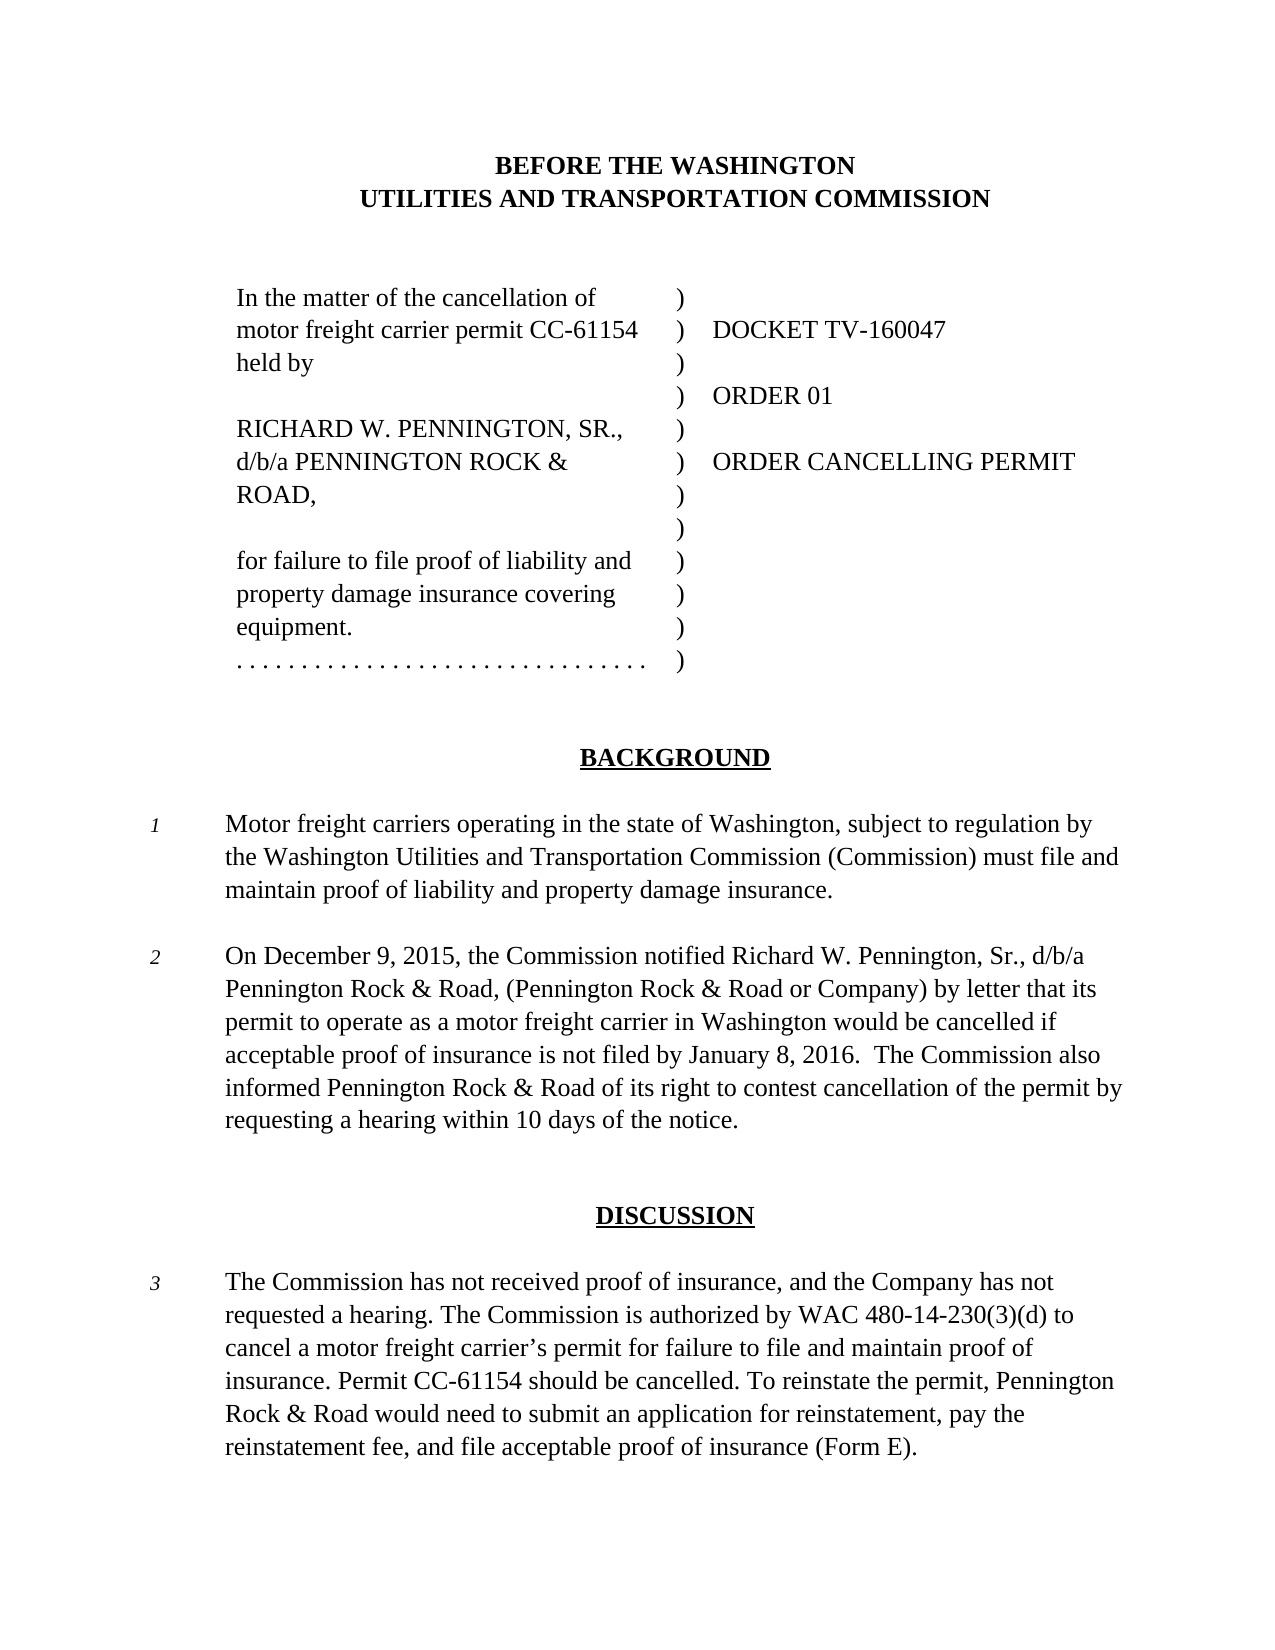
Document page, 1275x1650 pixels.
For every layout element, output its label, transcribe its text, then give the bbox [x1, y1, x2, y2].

table_header ) ) ) ) ) ) ) ) ) ) ) ) [665, 282, 701, 677]
table_header DOCKET TV-160047 ORDER 01 ORDER CANCELLING PERMIT [701, 282, 1125, 677]
title UTILITIES AND TRANSPORTATION COMMISSION [225, 183, 1125, 213]
list Motor freight carriers operating in the state of Washington, subject to regulation by the Washington Utilities and Transportation Commission (Commission) must file and maintain proof of liability and property damage insurance. [150, 808, 1125, 904]
text DISCUSSION [225, 1200, 1125, 1230]
text BACKGROUND [225, 742, 1125, 772]
title BEFORE THE WASHINGTON [225, 150, 1125, 180]
list On December 9, 2015, the Commission notified Richard W. Pennington, Sr., d/b/a Pennington Rock & Road, (Pennington Rock & Road or Company) by letter that its permit to operate as a motor freight carrier in Washington would be cancelled if acceptable proof of insurance is not filed by January 8, 2016. The Commission also informed Pennington Rock & Road of its right to contest cancellation of the permit by requesting a hearing within 10 days of the notice. [150, 940, 1125, 1134]
list The Commission has not received proof of insurance, and the Company has not requested a hearing. The Commission is authorized by WAC 480-14-230(3)(d) to cancel a motor freight carrier’s permit for failure to file and maintain proof of insurance. Permit CC-61154 should be cancelled. To reinstate the permit, Pennington Rock & Road would need to submit an application for reinstatement, pay the reinstatement fee, and file acceptable proof of insurance (Form E). [150, 1266, 1125, 1461]
table_header In the matter of the cancellation of motor freight carrier permit CC-61154 held by RICHARD W. PENNINGTON, SR., d/b/a PENNINGTON ROCK & ROAD, for failure to file proof of liability and property damage insurance covering equipment. . . . . . . . . . . . . . . . . . . . . . . . . . . . . . . . . [225, 282, 664, 677]
